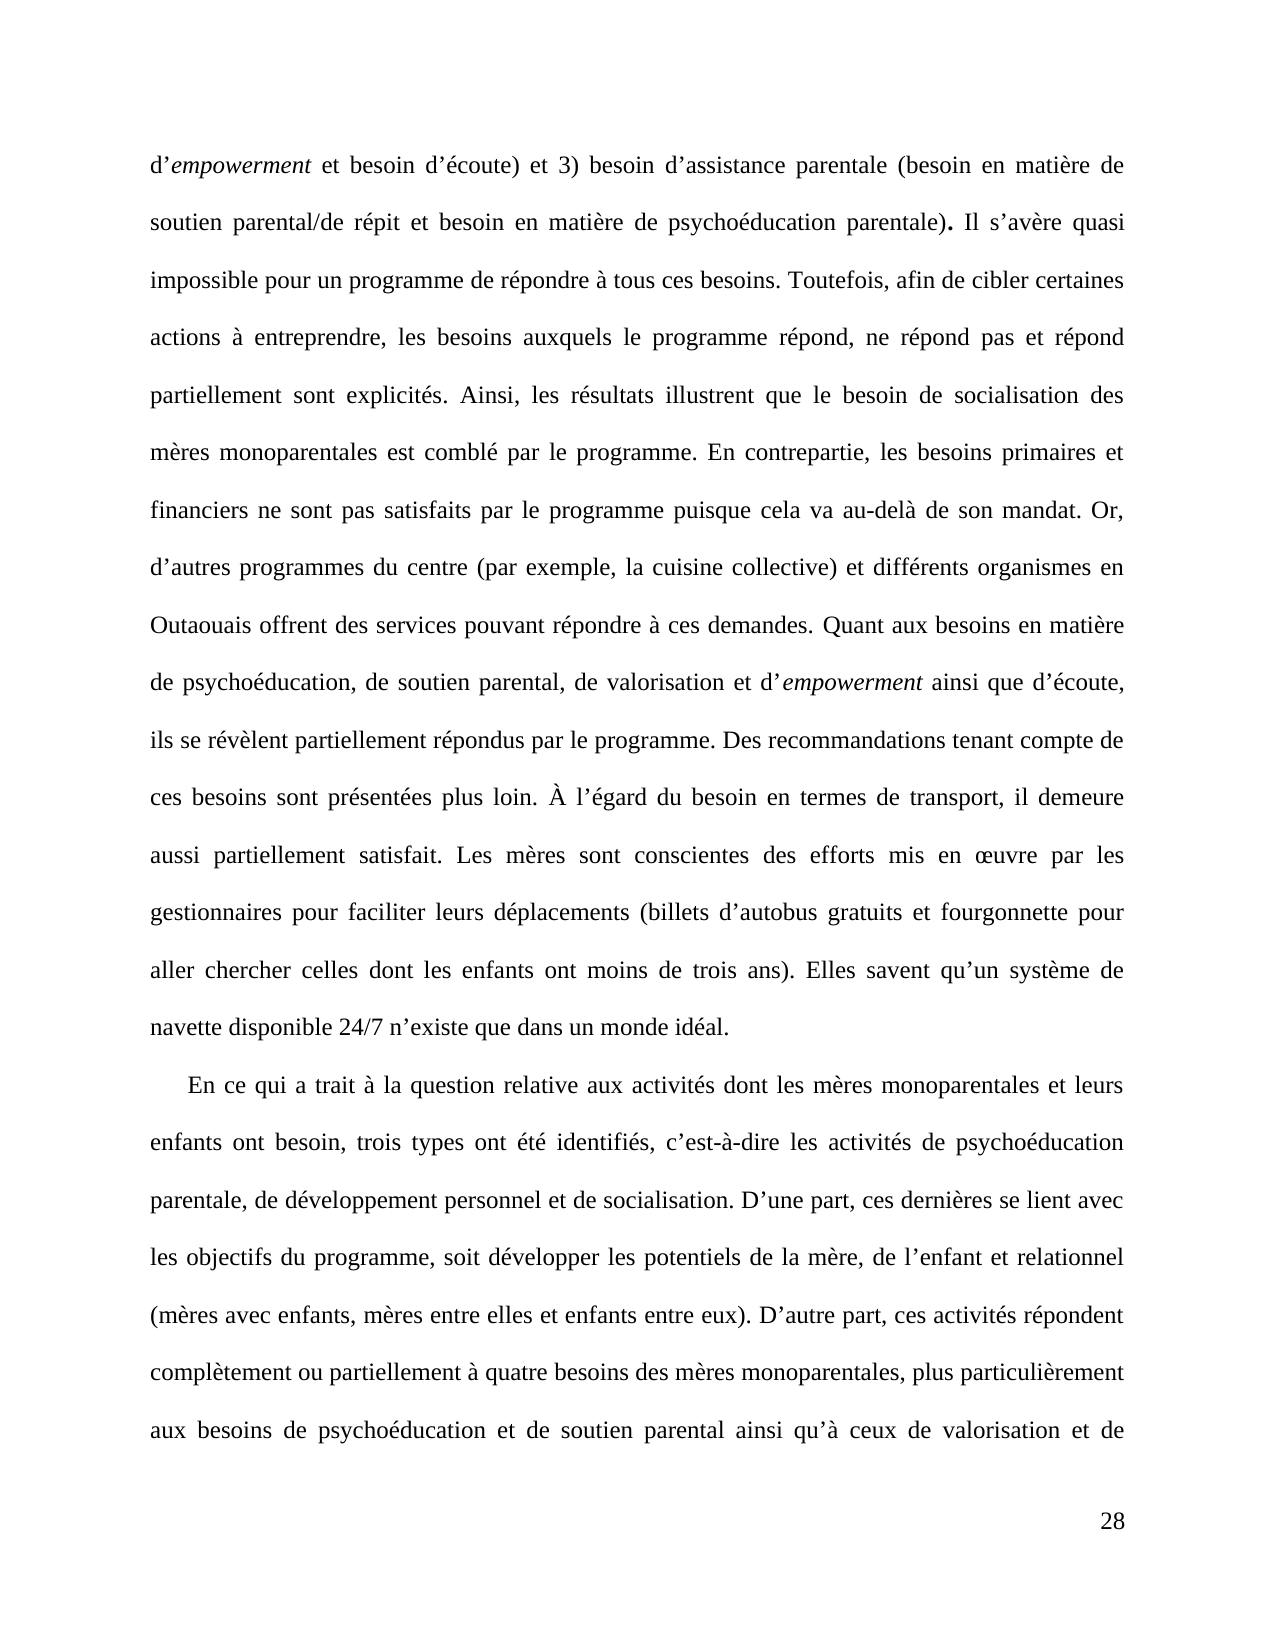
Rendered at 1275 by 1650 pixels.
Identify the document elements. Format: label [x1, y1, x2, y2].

text [150, 1070, 1125, 1444]
text [150, 150, 1125, 1041]
